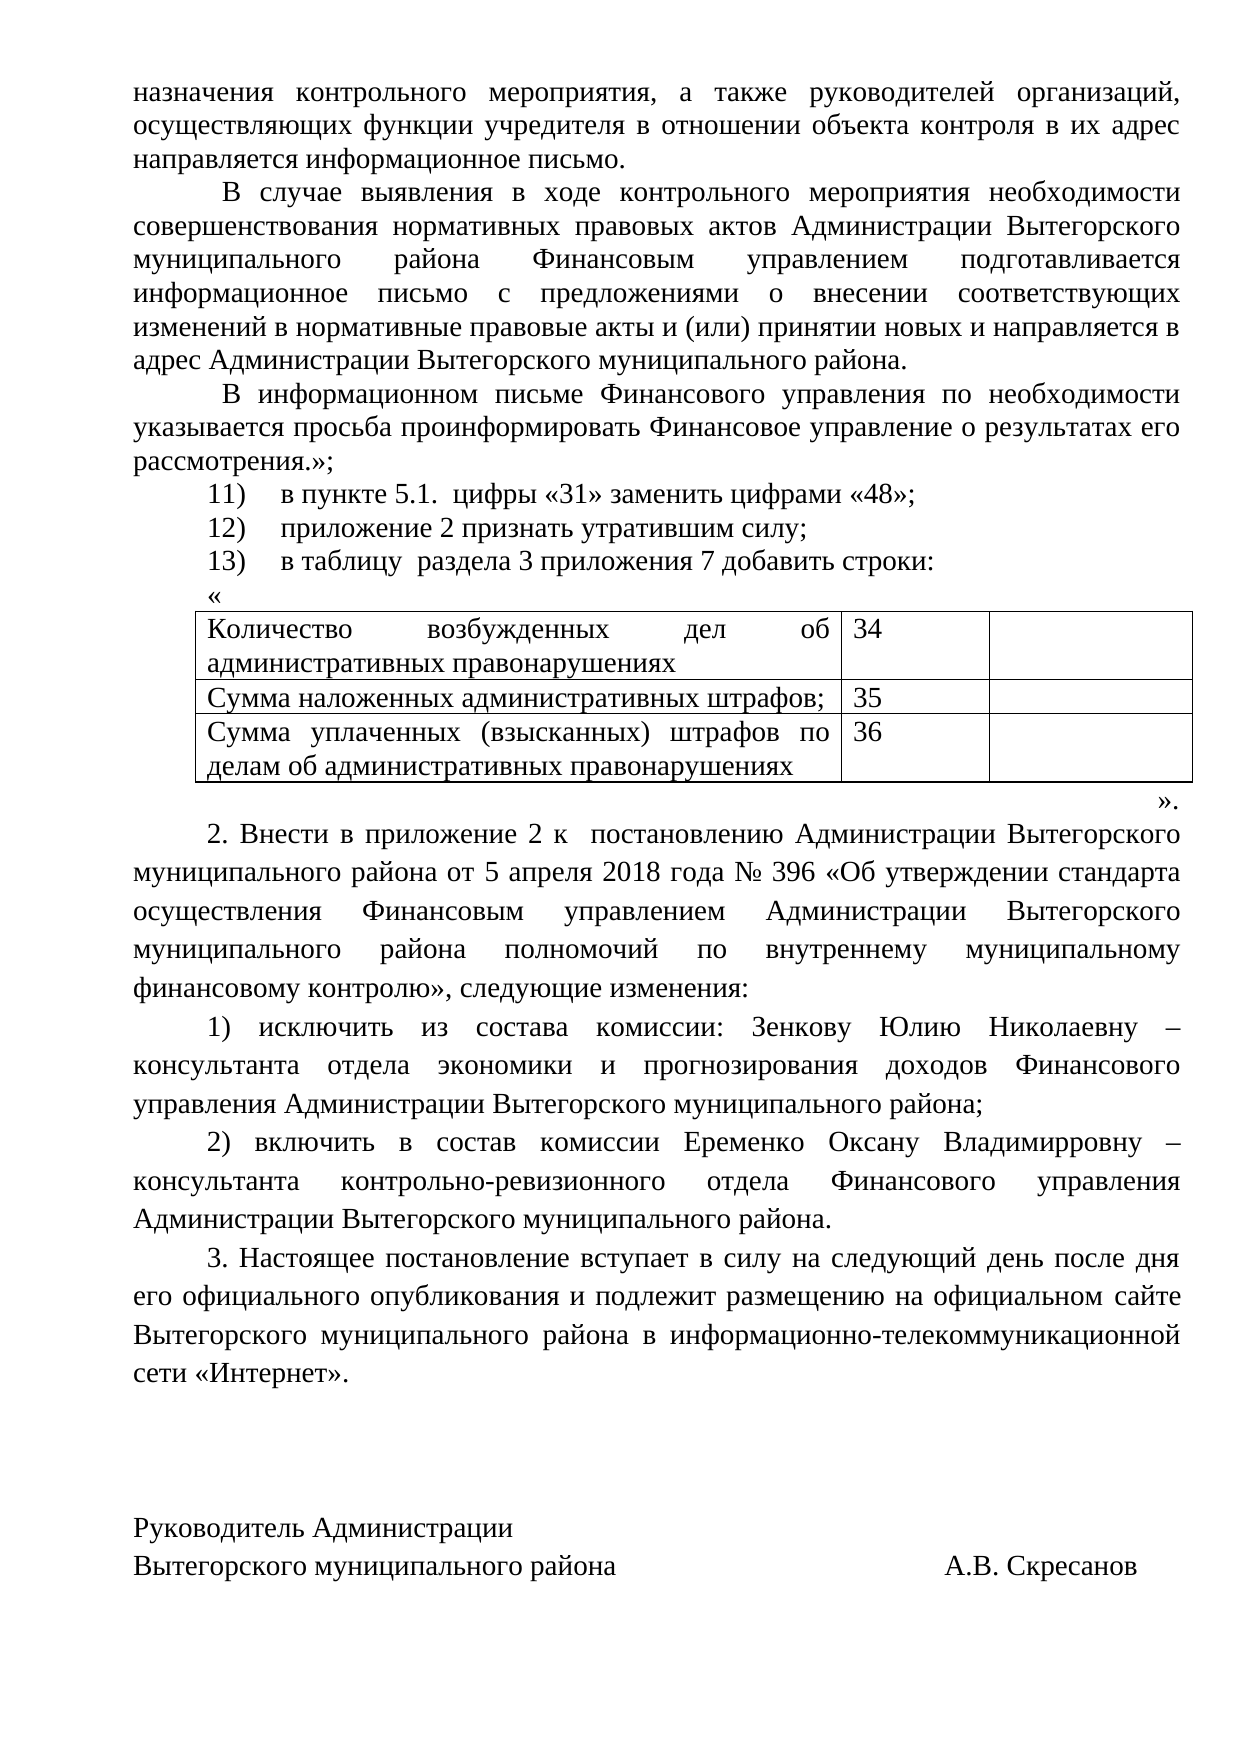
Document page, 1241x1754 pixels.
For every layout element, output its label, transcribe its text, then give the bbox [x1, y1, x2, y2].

list ». [207, 783, 1181, 816]
text 2. Внести в приложение 2 к постановлению Администрации Вытегорского муниципального района от 5 апреля 2018 года № 396 «Об утверждении стандарта осуществления Финансовым управлением Администрации Вытегорского муниципального района полномочий по внутреннему муниципальному финансовому контролю», следующие изменения: [133, 816, 1181, 1004]
text В случае выявления в ходе контрольного мероприятия необходимости совершенствования нормативных правовых актов Администрации Вытегорского муниципального района Финансовым управлением подготавливается информационное письмо с предложениями о внесении соответствующих изменений в нормативные правовые акты и (или) принятии новых и направляется в адрес Администрации Вытегорского муниципального района. [133, 174, 1181, 376]
table_cell 36 [842, 714, 989, 781]
list в таблицу раздела 3 приложения 7 добавить строки: [133, 543, 1181, 577]
table_cell [990, 680, 1192, 713]
table_cell Сумма уплаченных (взысканных) штрафов по делам об административных правонарушениях [196, 714, 841, 781]
table_header [990, 612, 1192, 679]
text Вытегорского муниципального района А.В. Скресанов [133, 1548, 1181, 1582]
text 1) исключить из состава комиссии: Зенкову Юлию Николаевну – консультанта отдела экономики и прогнозирования доходов Финансового управления Администрации Вытегорского муниципального района; [133, 1009, 1181, 1119]
text 2) включить в состав комиссии Еременко Оксану Владимирровну – консультанта контрольно-ревизионного отдела Финансового управления Администрации Вытегорского муниципального района. [133, 1124, 1181, 1235]
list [133, 74, 1181, 174]
table_cell Сумма наложенных административных штрафов; [196, 680, 841, 713]
table_header Количество возбужденных дел об административных правонарушениях [196, 612, 841, 679]
table_cell 35 [842, 680, 989, 713]
list « [207, 577, 1181, 611]
table_cell [990, 714, 1192, 781]
text Руководитель Администрации [133, 1510, 1181, 1543]
text 3. Настоящее постановление вступает в силу на следующий день после дня его официального опубликования и подлежит размещению на официальном сайте Вытегорского муниципального района в информационно-телекоммуникационной сети «Интернет». [133, 1240, 1181, 1389]
list в пункте 5.1. цифры «31» заменить цифрами «48»; [133, 476, 1181, 510]
text В информационном письме Финансового управления по необходимости указывается просьба проинформировать Финансовое управление о результатах его рассмотрения.»; [133, 376, 1181, 476]
list приложение 2 признать утратившим силу; [133, 510, 1181, 543]
table_header 34 [842, 612, 989, 679]
